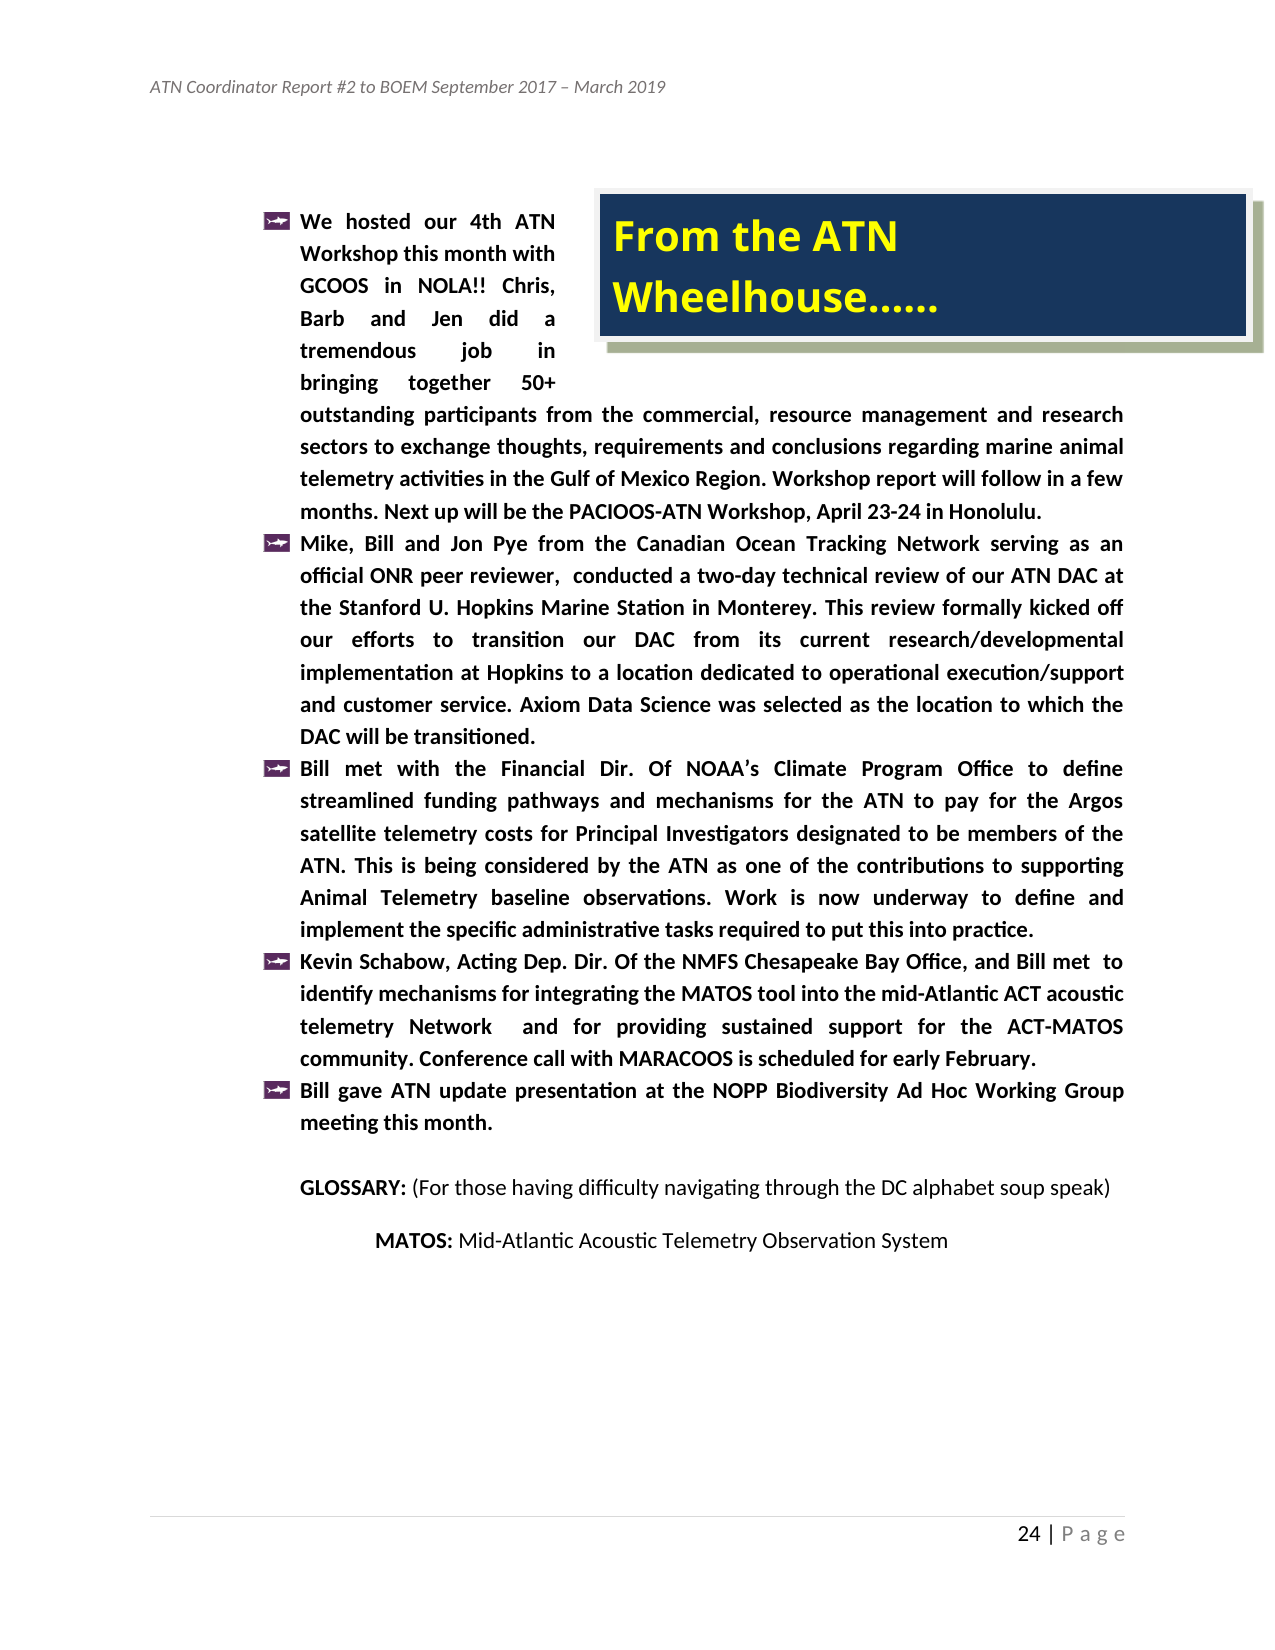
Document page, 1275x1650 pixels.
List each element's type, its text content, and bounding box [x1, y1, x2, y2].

picture [263, 534, 290, 552]
list Bill gave ATN update presentation at the NOPP Biodiversity Ad Hoc Working Group meeting this month. [262, 1076, 1125, 1136]
list Mike, Bill and Jon Pye from the Canadian Ocean Tracking Network serving as an official ONR peer reviewer, conducted a two-day technical review of our ATN DAC at the Stanford U. Hopkins Marine Station in Monterey. This review formally kicked off our efforts to transition our DAC from its current research/developmental implementation at Hopkins to a location dedicated to operational execution/support and customer service. Axiom Data Science was selected as the location to which the DAC will be transitioned. [262, 529, 1125, 750]
picture [263, 1081, 290, 1099]
list Bill met with the Financial Dir. Of NOAA’s Climate Program Office to define streamlined funding pathways and mechanisms for the ATN to pay for the Argos satellite telemetry costs for Principal Investigators designated to be members of the ATN. This is being considered by the ATN as one of the contributions to supporting Animal Telemetry baseline observations. Work is now underway to define and implement the specific administrative tasks required to put this into practice. [262, 754, 1125, 943]
text GLOSSARY: (For those having difficulty navigating through the DC alphabet soup speak) [300, 1173, 1125, 1201]
picture [263, 760, 290, 777]
list Kevin Schabow, Acting Dep. Dir. Of the NMFS Chesapeake Bay Office, and Bill met to identify mechanisms for integrating the MATOS tool into the mid-Atlantic ACT acoustic telemetry Network and for providing sustained support for the ACT-MATOS community. Conference call with MARACOOS is scheduled for early February. [262, 947, 1125, 1072]
picture [263, 953, 290, 970]
list We hosted our 4th ATN Workshop this month with GCOOS in NOLA!! Chris, Barb and Jen did a tremendous job in bringing together 50+ outstanding participants from the commercial, resource management and research sectors to exchange thoughts, requirements and conclusions regarding marine animal telemetry activities in the Gulf of Mexico Region. Workshop report will follow in a few months. Next up will be the PACIOOS-ATN Workshop, April 23-24 in Honolulu. [262, 207, 1125, 525]
picture [263, 212, 290, 230]
text MATOS: Mid-Atlantic Acoustic Telemetry Observation System [300, 1226, 1125, 1254]
